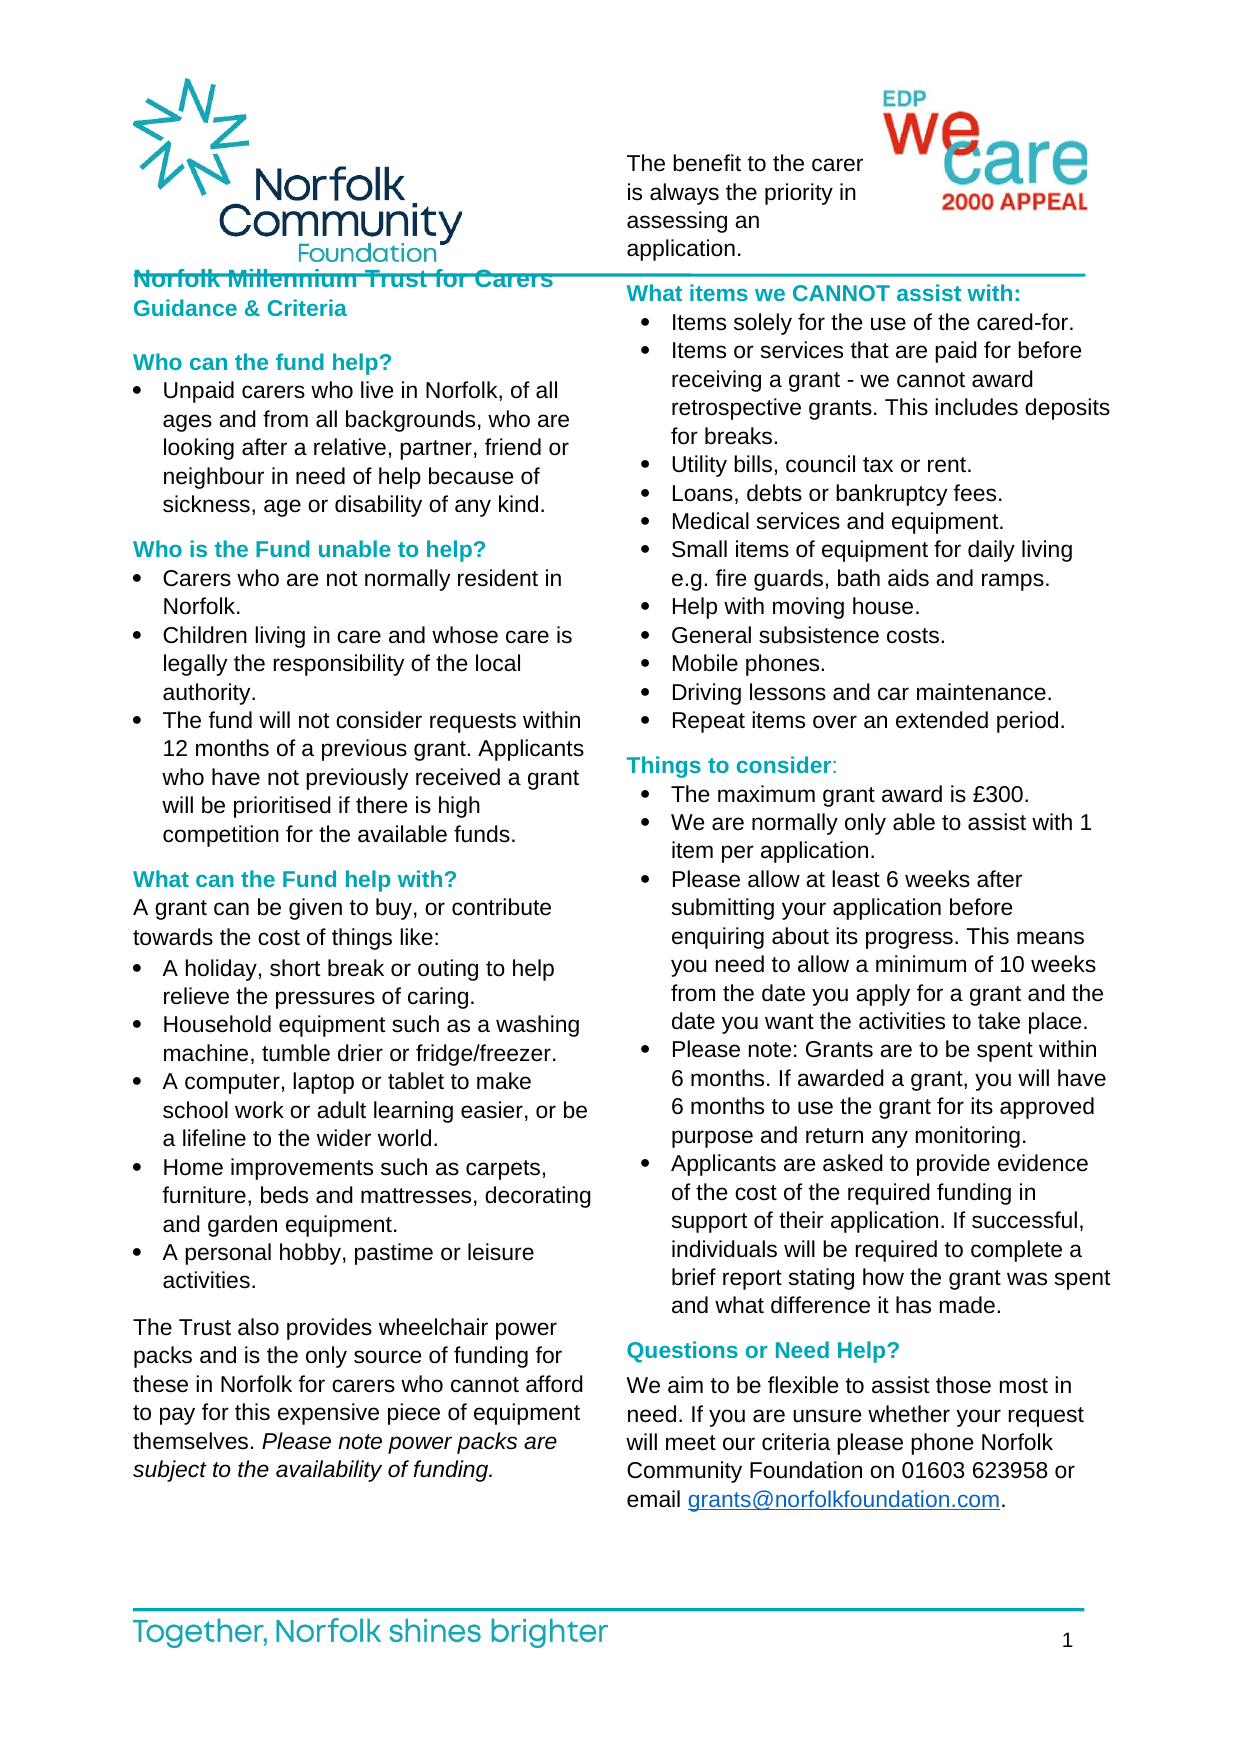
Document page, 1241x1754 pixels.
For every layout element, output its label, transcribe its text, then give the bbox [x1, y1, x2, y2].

text A grant can be given to buy, or contribute towards the cost of things like: [133, 894, 597, 951]
list A personal hobby, pastime or leisure activities. [133, 1239, 597, 1294]
list Carers who are not normally resident in Norfolk. [133, 565, 597, 619]
list Items solely for the use of the cared-for. [641, 309, 1114, 335]
picture [132, 1618, 608, 1648]
picture [880, 87, 1087, 210]
list Help with moving house. [641, 593, 1114, 619]
list Small items of equipment for daily living e.g. fire guards, bath aids and ramps. [641, 536, 1114, 591]
list Please note: Grants are to be spent within 6 months. If awarded a grant, you will have 6 months to use the grant for its approved purpose and return any monitoring. [641, 1036, 1114, 1148]
list The maximum grant award is £300. [641, 781, 1114, 807]
list Loans, debts or bankruptcy fees. [641, 479, 1114, 506]
text What can the Fund help with? [133, 866, 597, 892]
list Home improvements such as carpets, furniture, beds and mattresses, decorating and garden equipment. [133, 1154, 597, 1237]
list Medical services and equipment. [641, 508, 1114, 534]
text Questions or Need Help? [626, 1337, 1090, 1364]
text Norfolk Millennium Trust for Carers Guidance & Criteria [133, 150, 597, 321]
list Items or services that are paid for before receiving a grant - we cannot award retrospective grants. This includes deposits for breaks. [641, 337, 1114, 449]
text We aim to be flexible to assist those most in need. If you are unsure whether your request will meet our criteria please phone Norfolk Community Foundation on 01603 623958 or email grants@norfolkfoundation.com. [626, 1372, 1099, 1512]
list Repeat items over an extended period. [641, 707, 1114, 733]
list Mobile phones. [641, 650, 1114, 676]
list We are normally only able to assist with 1 item per application. [641, 809, 1114, 864]
list Applicants are asked to provide evidence of the cost of the required funding in support of their application. If successful, individuals will be required to complete a brief report stating how the grant was spent and what difference it has made. [641, 1150, 1114, 1319]
list Utility bills, council tax or rent. [641, 451, 1114, 477]
list Household equipment such as a washing machine, tumble drier or fridge/freezer. [133, 1011, 597, 1066]
text The Trust also provides wheelchair power packs and is the only source of funding for these in Norfolk for carers who cannot afford to pay for this expensive piece of equipment themselves. Please note power packs are subject to the availability of funding. [133, 1314, 597, 1482]
text What items we CANNOT assist with: [626, 280, 1114, 307]
text The benefit to the carer is always the priority in assessing an application. [626, 150, 1090, 262]
list Unpaid carers who live in Norfolk, of all ages and from all backgrounds, who are looking after a relative, partner, friend or neighbour in need of help because of sickness, age or disability of any kind. [133, 377, 597, 517]
list Children living in care and whose care is legally the responsibility of the local authority. [133, 622, 597, 705]
text Things to consider: [626, 752, 1114, 778]
list General subsistence costs. [641, 622, 1114, 648]
text Who is the Fund unable to help? [133, 536, 597, 563]
list A holiday, short break or outing to help relieve the pressures of caring. [133, 954, 597, 1009]
text Who can the fund help? [133, 349, 597, 375]
list A computer, laptop or tablet to make school work or adult learning easier, or be a lifeline to the wider world. [133, 1068, 597, 1152]
list The fund will not consider requests within 12 months of a previous grant. Applicants who have not previously received a grant will be prioritised if there is high competition for the available funds. [133, 707, 597, 847]
picture [132, 78, 463, 262]
list Driving lessons and car maintenance. [641, 678, 1114, 705]
list Please allow at least 6 weeks after submitting your application before enquiring about its progress. This means you need to allow a minimum of 10 weeks from the date you apply for a grant and the date you want the activities to take place. [641, 866, 1114, 1034]
